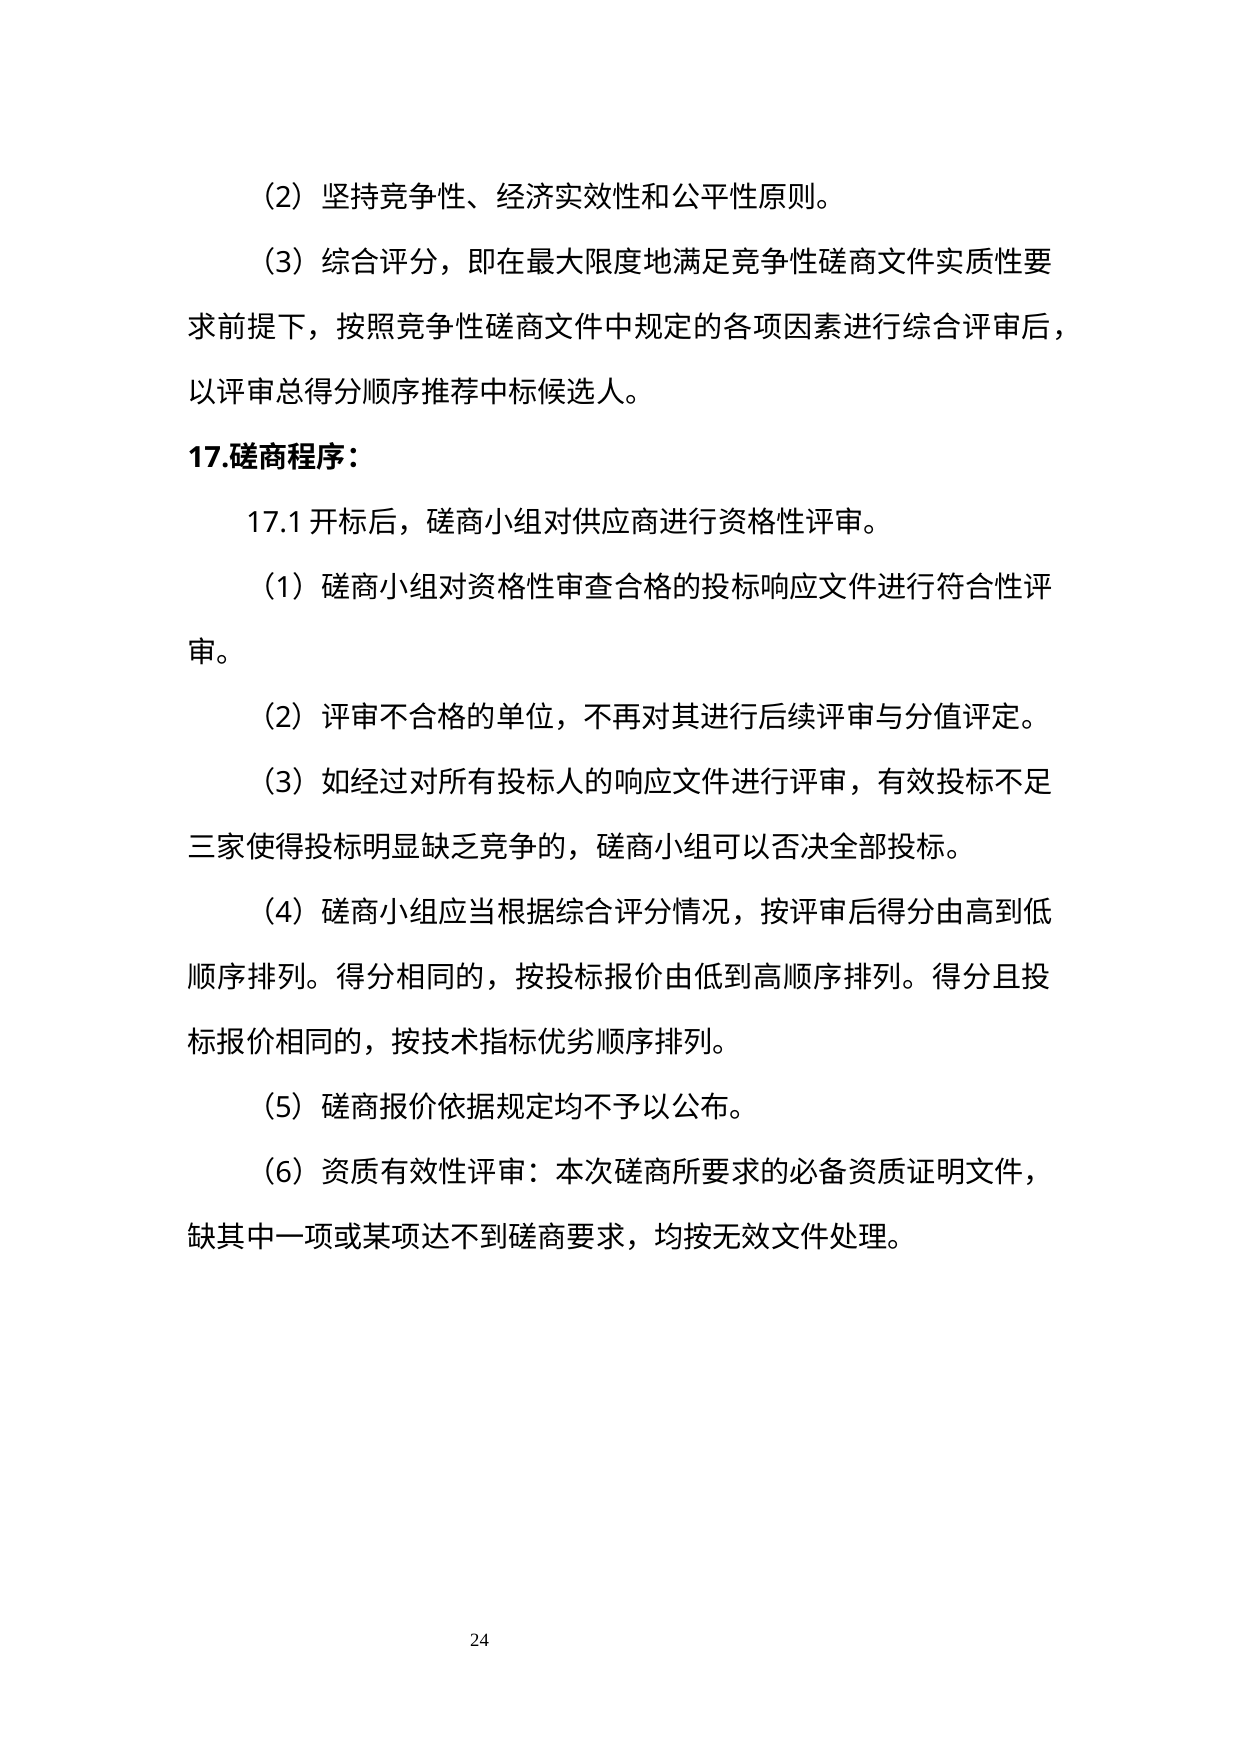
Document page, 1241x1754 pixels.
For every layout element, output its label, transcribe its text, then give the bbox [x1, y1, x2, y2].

text （3）综合评分，即在最大限度地满足竞争性磋商文件实质性要求前提下，按照竞争性磋商文件中规定的各项因素进行综合评审后，以评审总得分顺序推荐中标候选人。 [187, 227, 1053, 422]
text （6）资质有效性评审：本次磋商所要求的必备资质证明文件，缺其中一项或某项达不到磋商要求，均按无效文件处理。 [187, 1137, 1053, 1267]
text （4）磋商小组应当根据综合评分情况，按评审后得分由高到低顺序排列。得分相同的，按投标报价由低到高顺序排列。得分且投标报价相同的，按技术指标优劣顺序排列。 [187, 877, 1053, 1072]
text （2）评审不合格的单位，不再对其进行后续评审与分值评定。 [187, 682, 1053, 747]
text 17.磋商程序： [187, 422, 1053, 487]
text （3）如经过对所有投标人的响应文件进行评审，有效投标不足三家使得投标明显缺乏竞争的，磋商小组可以否决全部投标。 [187, 747, 1053, 877]
text （1）磋商小组对资格性审查合格的投标响应文件进行符合性评审。 [187, 552, 1053, 682]
text 17.1开标后，磋商小组对供应商进行资格性评审。 [187, 487, 1053, 552]
text （2）坚持竞争性、经济实效性和公平性原则。 [187, 162, 1053, 227]
text （5）磋商报价依据规定均不予以公布。 [187, 1072, 1053, 1137]
